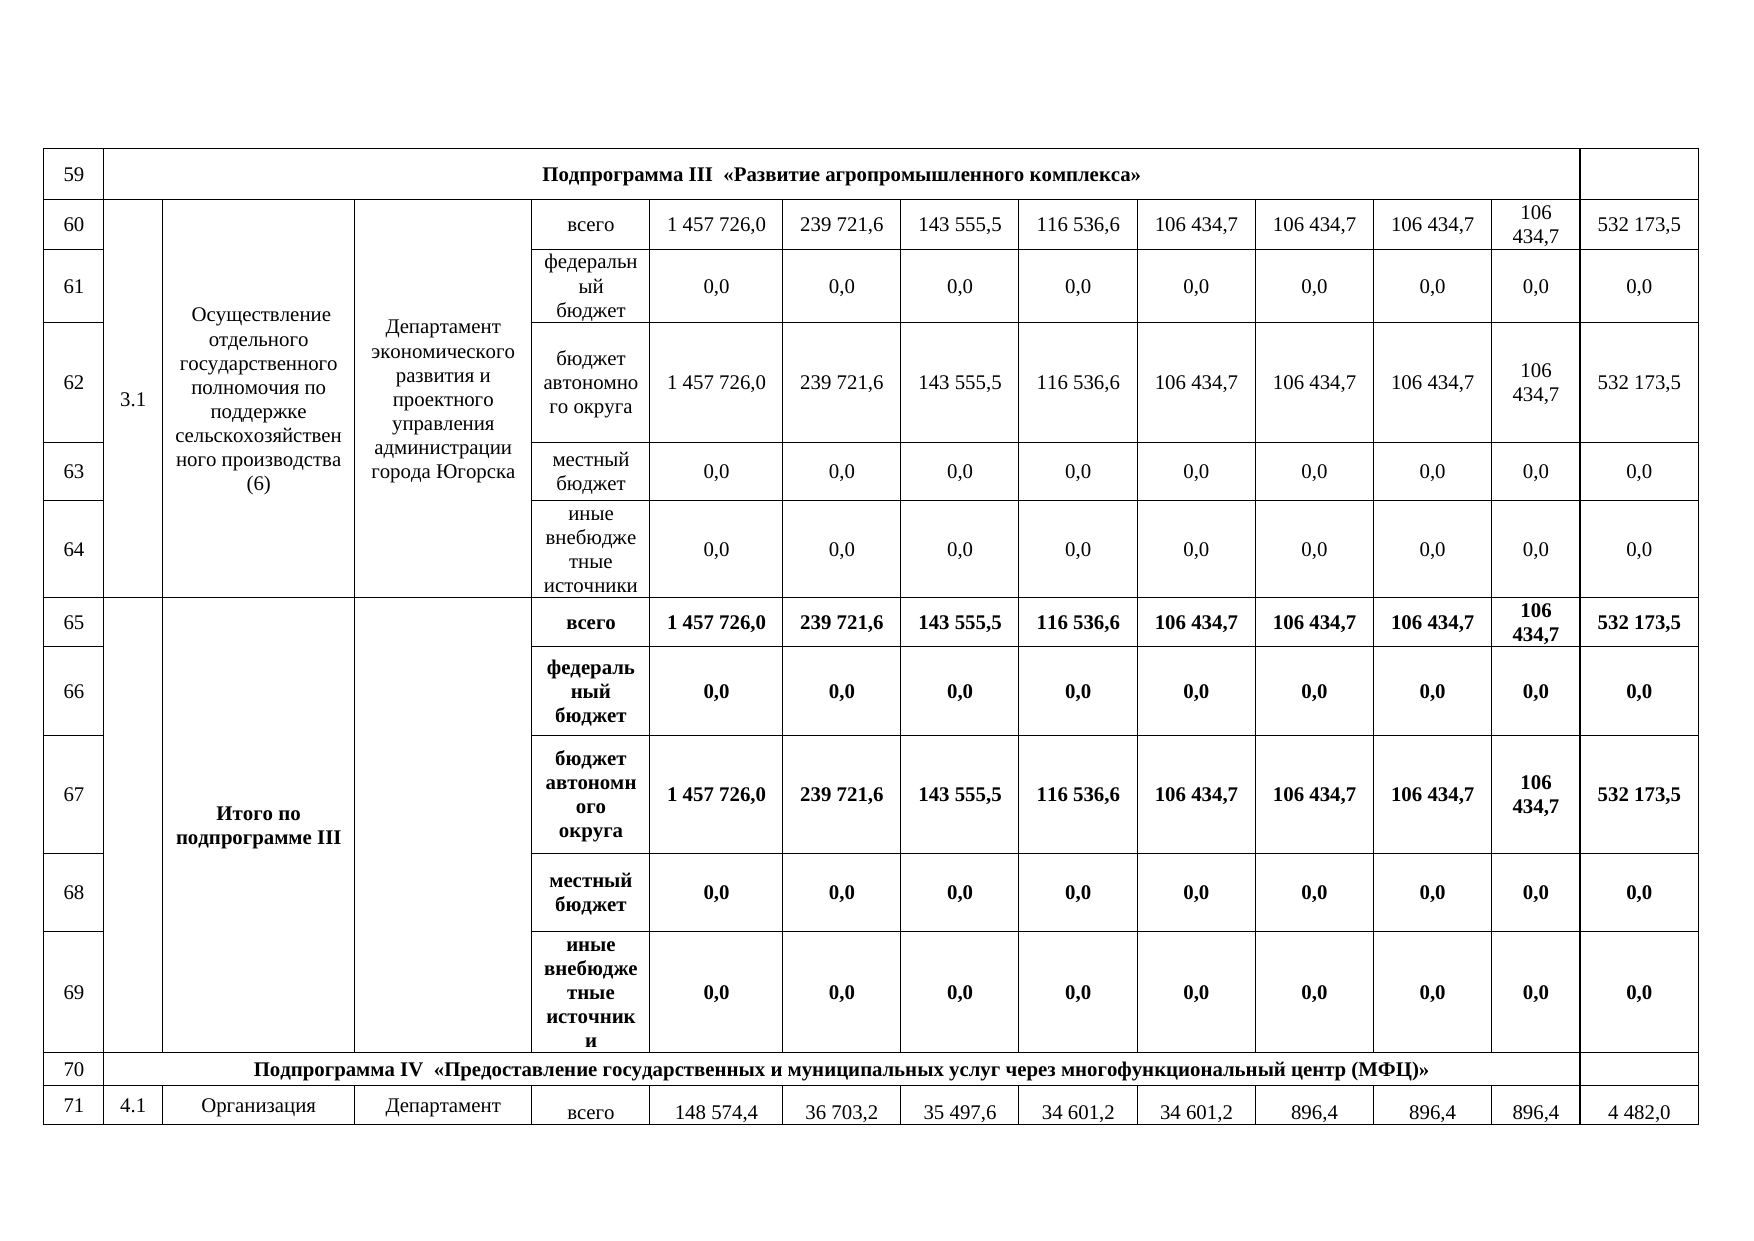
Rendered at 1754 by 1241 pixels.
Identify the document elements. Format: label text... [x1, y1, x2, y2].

table_cell Итого по подпрограмме III [163, 598, 354, 1052]
table_cell 148 574,4 [650, 1086, 782, 1124]
table_cell 106 434,7 [1374, 323, 1491, 442]
table_cell 896,4 [1492, 1086, 1579, 1124]
table_cell [1581, 1053, 1698, 1085]
table_cell 0,0 [783, 854, 900, 931]
table_cell 1 457 726,0 [650, 598, 782, 646]
table_cell 143 555,5 [901, 200, 1018, 248]
table_cell 0,0 [1581, 854, 1698, 931]
table_cell 116 536,6 [1019, 323, 1137, 442]
table_cell 59 [44, 149, 103, 199]
table_cell 61 [44, 250, 103, 322]
table_cell 71 [44, 1086, 103, 1124]
table_cell 34 601,2 [1138, 1086, 1255, 1124]
table_cell 34 601,2 [1019, 1086, 1137, 1124]
table_cell 0,0 [1138, 501, 1255, 597]
table_cell 4 482,0 [1581, 1086, 1698, 1124]
table_cell 36 703,2 [783, 1086, 900, 1124]
table_cell 0,0 [1138, 854, 1255, 931]
table_cell 0,0 [1138, 932, 1255, 1052]
table_cell 0,0 [1492, 501, 1579, 597]
table_cell 0,0 [650, 443, 782, 500]
table_cell 0,0 [1374, 250, 1491, 322]
table_cell 62 [44, 323, 103, 442]
table_cell 0,0 [1256, 932, 1373, 1052]
table_cell 532 173,5 [1581, 200, 1698, 248]
table_cell 0,0 [1138, 250, 1255, 322]
table_cell 0,0 [650, 647, 782, 735]
table_cell 4.1 [104, 1086, 162, 1124]
table_cell 0,0 [1581, 443, 1698, 500]
table_cell 0,0 [901, 647, 1018, 735]
table_cell 0,0 [1374, 932, 1491, 1052]
table_cell 0,0 [650, 932, 782, 1052]
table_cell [163, 1086, 354, 1124]
table_cell 106 434,7 [1374, 598, 1491, 646]
table_cell 0,0 [783, 250, 900, 322]
table_cell всего [532, 1086, 649, 1124]
table_cell 116 536,6 [1019, 736, 1137, 852]
table_cell 0,0 [1492, 854, 1579, 931]
table_cell 0,0 [1492, 647, 1579, 735]
table_cell 0,0 [783, 647, 900, 735]
table_cell 0,0 [783, 932, 900, 1052]
table_cell 0,0 [1581, 932, 1698, 1052]
table_cell 896,4 [1374, 1086, 1491, 1124]
table_cell 106 434,7 [1492, 736, 1579, 852]
table_cell 116 536,6 [1019, 598, 1137, 646]
table_cell 0,0 [1019, 854, 1137, 931]
table_cell 532 173,5 [1581, 736, 1698, 852]
table_cell 143 555,5 [901, 323, 1018, 442]
table_cell 106 434,7 [1256, 736, 1373, 852]
table_cell 106 434,7 [1256, 200, 1373, 248]
table_cell Осуществление отдельного государственного полномочия по поддержке сельскохозяйственного производства (6) [163, 200, 354, 597]
table_cell 0,0 [1019, 647, 1137, 735]
table_cell 0,0 [650, 854, 782, 931]
table_cell 69 [44, 932, 103, 1052]
table_cell 0,0 [1581, 250, 1698, 322]
table_cell 106 434,7 [1374, 200, 1491, 248]
table_cell 60 [44, 200, 103, 248]
table_cell [104, 598, 162, 1052]
table_cell 68 [44, 854, 103, 931]
table_cell 0,0 [1492, 932, 1579, 1052]
table_cell 35 497,6 [901, 1086, 1018, 1124]
table_cell федеральный бюджет [532, 647, 649, 735]
table_cell 0,0 [1019, 443, 1137, 500]
table_cell 0,0 [1581, 501, 1698, 597]
table_cell 896,4 [1256, 1086, 1373, 1124]
table_cell 106 434,7 [1138, 736, 1255, 852]
table_cell 0,0 [901, 501, 1018, 597]
table_cell 0,0 [783, 501, 900, 597]
table_cell 106 434,7 [1138, 323, 1255, 442]
table_cell [355, 598, 531, 1052]
table_cell иные внебюджетные источники [532, 501, 649, 597]
table_cell 3.1 [104, 200, 162, 597]
table_cell 532 173,5 [1581, 323, 1698, 442]
table_cell 0,0 [901, 443, 1018, 500]
table_cell 0,0 [1138, 443, 1255, 500]
table_cell бюджет автономного округа [532, 736, 649, 852]
table_cell всего [532, 200, 649, 248]
table_cell 0,0 [1374, 854, 1491, 931]
table_cell 0,0 [650, 250, 782, 322]
table_cell 0,0 [901, 932, 1018, 1052]
table_cell 0,0 [1256, 854, 1373, 931]
table_cell 0,0 [1374, 443, 1491, 500]
table_cell 0,0 [1374, 647, 1491, 735]
table_cell 0,0 [650, 501, 782, 597]
table_cell 106 434,7 [1138, 200, 1255, 248]
table_cell местный бюджет [532, 443, 649, 500]
table_cell 66 [44, 647, 103, 735]
table_cell 0,0 [1581, 647, 1698, 735]
table_cell 0,0 [1019, 250, 1137, 322]
table_cell 106 434,7 [1374, 736, 1491, 852]
table_cell 1 457 726,0 [650, 200, 782, 248]
table_cell 63 [44, 443, 103, 500]
table_cell 116 536,6 [1019, 200, 1137, 248]
table_cell 0,0 [1256, 501, 1373, 597]
table_cell 106 434,7 [1256, 323, 1373, 442]
table_cell 106 434,7 [1492, 323, 1579, 442]
table_cell 532 173,5 [1581, 598, 1698, 646]
table_cell 65 [44, 598, 103, 646]
table_cell 67 [44, 736, 103, 852]
table_cell 0,0 [1492, 250, 1579, 322]
table_cell Департамент экономического развития и проектного управления администрации города Югорска [355, 200, 531, 597]
table_cell 0,0 [1256, 250, 1373, 322]
table_cell 0,0 [1019, 501, 1137, 597]
table_cell 1 457 726,0 [650, 736, 782, 852]
table_cell 1 457 726,0 [650, 323, 782, 442]
table_cell 0,0 [1256, 443, 1373, 500]
table_cell 106 434,7 [1138, 598, 1255, 646]
table_cell 143 555,5 [901, 598, 1018, 646]
table_cell 106 434,7 [1492, 200, 1579, 248]
table_cell бюджет автономного округа [532, 323, 649, 442]
table_cell [1581, 149, 1698, 199]
table_cell 0,0 [901, 854, 1018, 931]
table_cell Подпрограмма III «Развитие агропромышленного комплекса» [104, 149, 1579, 199]
table_cell 0,0 [1256, 647, 1373, 735]
table_cell 0,0 [783, 443, 900, 500]
table_cell 143 555,5 [901, 736, 1018, 852]
table_cell иные внебюджетные источники [532, 932, 649, 1052]
table_cell 0,0 [1138, 647, 1255, 735]
table_cell всего [532, 598, 649, 646]
table_cell 70 [44, 1053, 103, 1085]
table_cell 239 721,6 [783, 200, 900, 248]
table_cell 64 [44, 501, 103, 597]
table_cell Подпрограмма IV «Предоставление государственных и муниципальных услуг через многофункциональный центр (МФЦ)» [104, 1053, 1579, 1085]
table_cell местный бюджет [532, 854, 649, 931]
table_cell 0,0 [901, 250, 1018, 322]
table_cell 0,0 [1492, 443, 1579, 500]
table_cell 0,0 [1019, 932, 1137, 1052]
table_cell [355, 1086, 531, 1124]
table_cell 0,0 [1374, 501, 1491, 597]
table_cell 239 721,6 [783, 598, 900, 646]
table_cell 106 434,7 [1492, 598, 1579, 646]
table_cell 239 721,6 [783, 736, 900, 852]
table_cell федеральный бюджет [532, 250, 649, 322]
table_cell 106 434,7 [1256, 598, 1373, 646]
table_cell 239 721,6 [783, 323, 900, 442]
